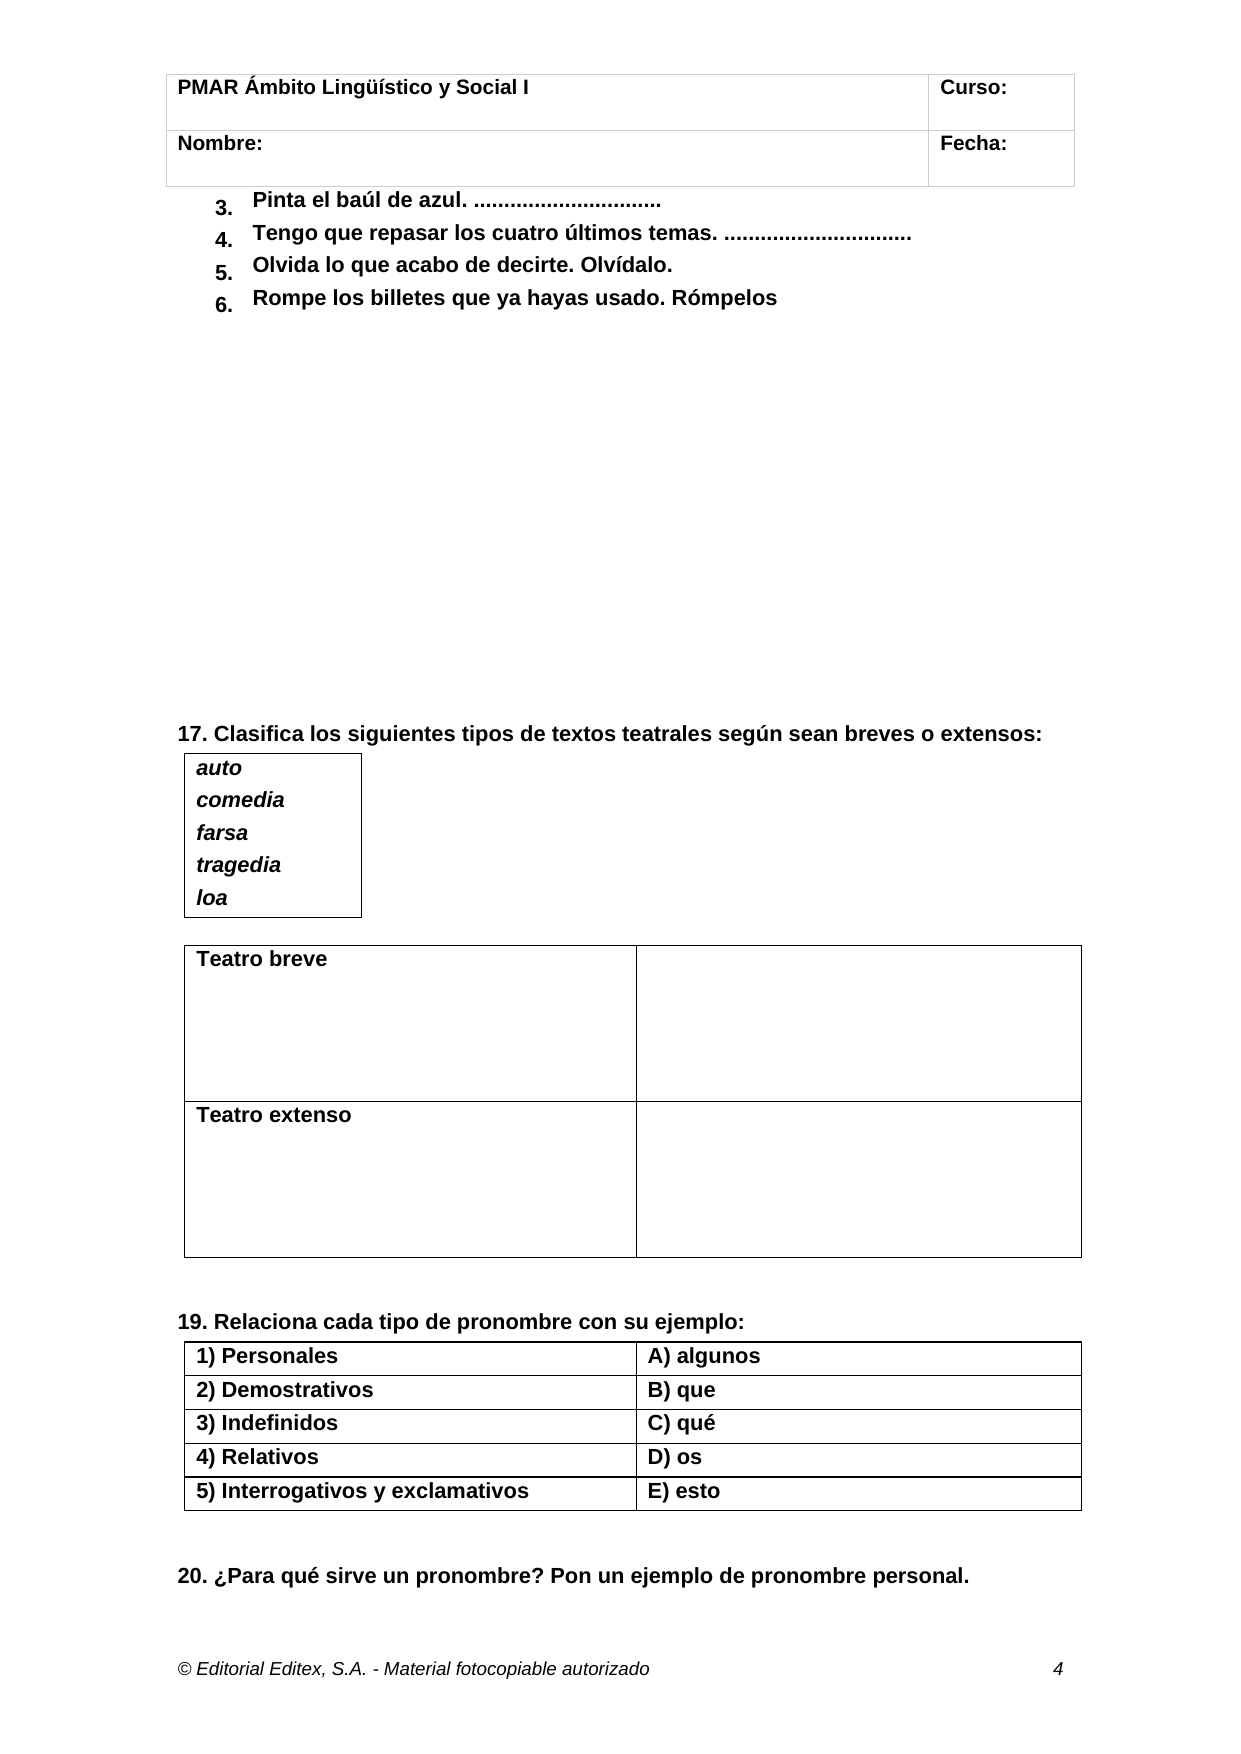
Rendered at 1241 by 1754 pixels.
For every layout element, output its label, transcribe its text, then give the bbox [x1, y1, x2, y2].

table_header Teatro breve [185, 946, 636, 1101]
table_cell 4) Relativos [185, 1444, 636, 1476]
table_cell E) esto [637, 1478, 1081, 1510]
list Pinta el baúl de azul. ............................... [215, 187, 1063, 220]
list Tengo que repasar los cuatro últimos temas. ............................... [215, 220, 1063, 252]
list Olvida lo que acabo de decirte. Olvídalo. [215, 252, 1063, 285]
table_header 1) Personales [185, 1343, 636, 1375]
table_cell Teatro extenso [185, 1102, 636, 1257]
table_cell 5) Interrogativos y exclamativos [185, 1478, 636, 1510]
table_cell 2) Demostrativos [185, 1376, 636, 1409]
text 20. ¿Para qué sirve un pronombre? Pon un ejemplo de pronombre personal. [177, 1562, 1063, 1595]
list Rompe los billetes que ya hayas usado. Rómpelos [215, 285, 1063, 317]
table_cell D) os [637, 1444, 1081, 1476]
table_header [637, 946, 1081, 1101]
table_cell B) que [637, 1376, 1081, 1409]
table_header auto comedia farsa tragedia loa [185, 754, 361, 917]
text 17. Clasifica los siguientes tipos de textos teatrales según sean breves o extensos: [177, 721, 1063, 753]
table_cell 3) Indefinidos [185, 1410, 636, 1443]
table_cell C) qué [637, 1410, 1081, 1443]
table_cell [637, 1102, 1081, 1257]
table_header A) algunos [637, 1343, 1081, 1375]
text 19. Relaciona cada tipo de pronombre con su ejemplo: [177, 1309, 1063, 1341]
